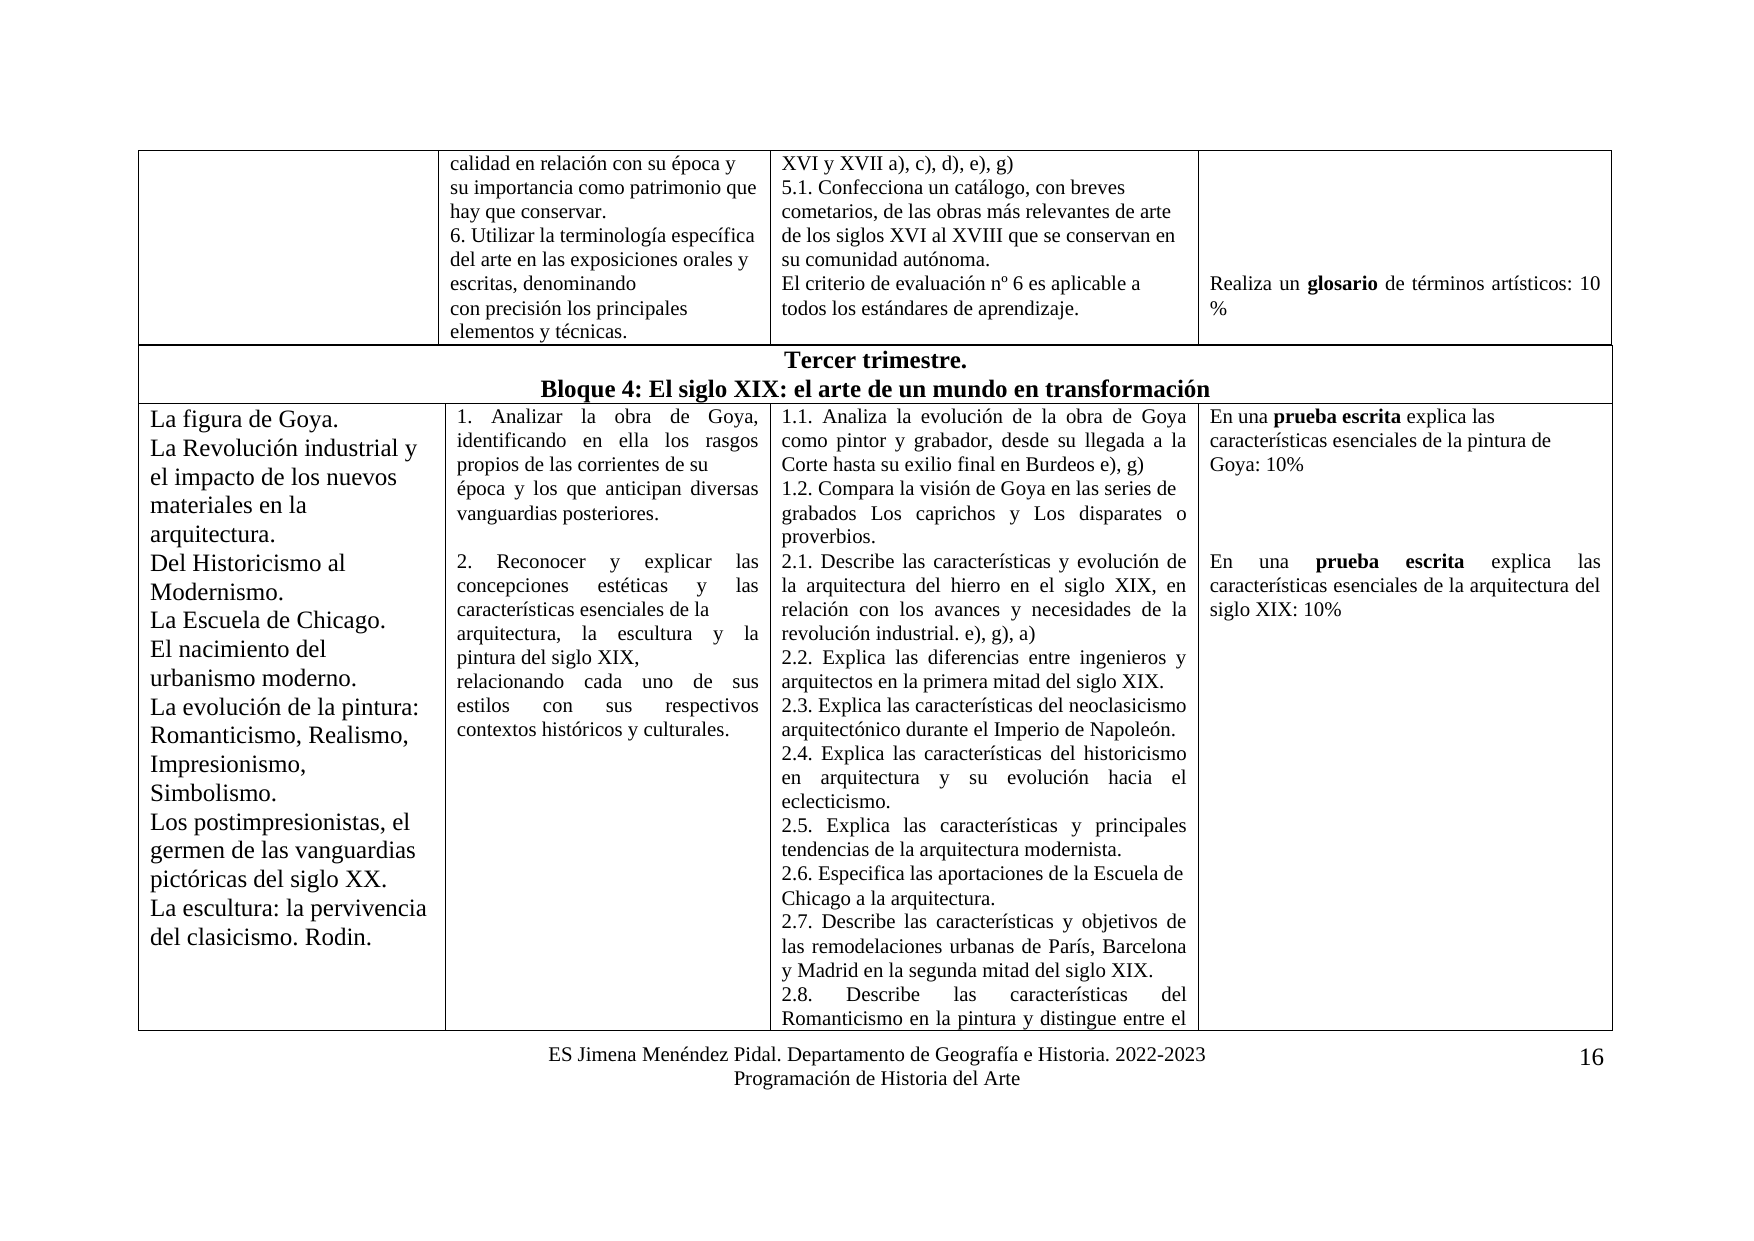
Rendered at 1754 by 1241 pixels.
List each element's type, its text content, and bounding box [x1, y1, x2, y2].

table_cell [139, 404, 445, 1030]
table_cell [139, 151, 438, 343]
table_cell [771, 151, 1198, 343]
table_header Tercer trimestre. Bloque 4: El siglo XIX: el arte de un mundo en transformación [139, 346, 1612, 403]
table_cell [446, 404, 770, 1030]
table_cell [1199, 151, 1611, 343]
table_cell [439, 151, 770, 343]
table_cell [1199, 404, 1612, 1030]
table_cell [771, 404, 1198, 1030]
